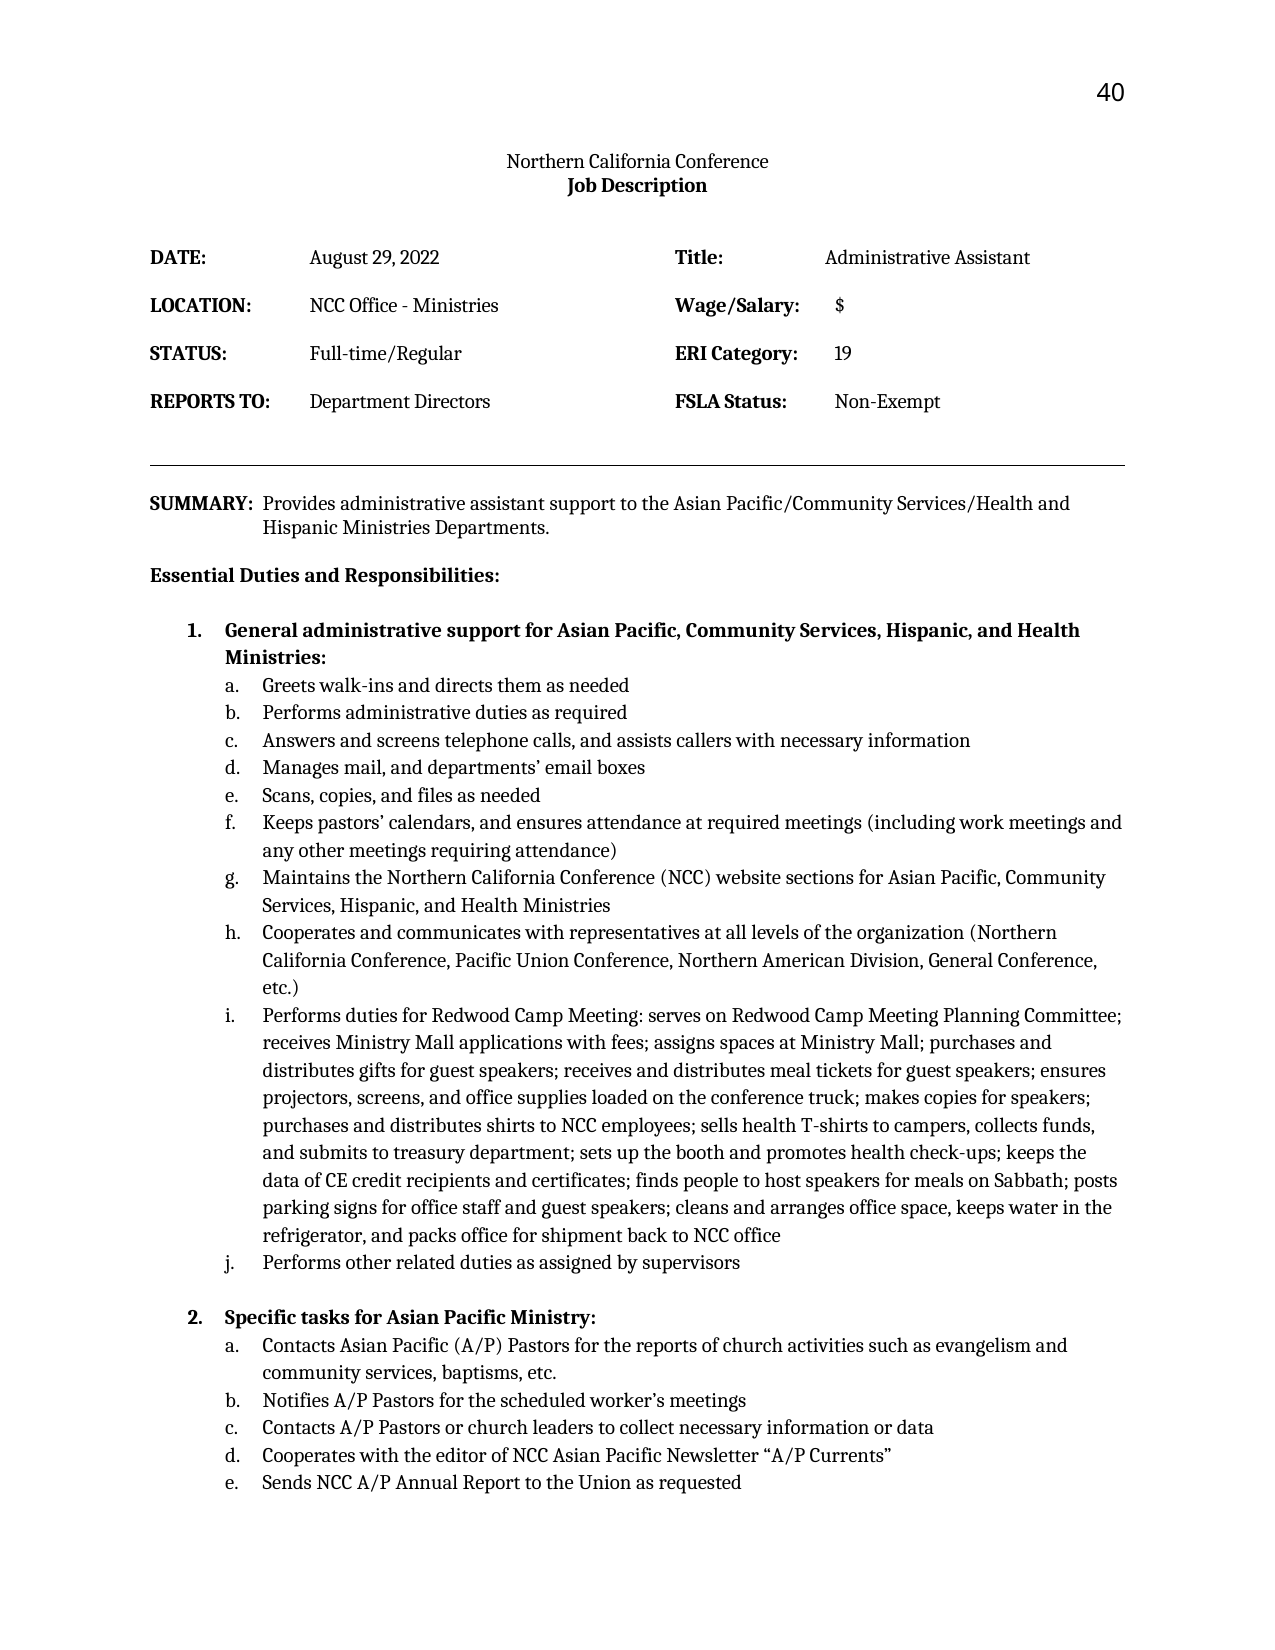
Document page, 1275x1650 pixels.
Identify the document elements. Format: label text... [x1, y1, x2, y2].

text STATUS: Full-time/Regular [150, 342, 600, 366]
text Title: Administrative Assistant [675, 246, 1125, 270]
text Essential Duties and Responsibilities: [150, 563, 1125, 587]
list Greets walk-ins and directs them as needed [225, 673, 1125, 697]
list Manages mail, and departments’ email boxes [225, 756, 1125, 780]
list Answers and screens telephone calls, and assists callers with necessary information [225, 728, 1125, 752]
list Performs other related duties as assigned by supervisors [225, 1251, 1125, 1275]
list Specific tasks for Asian Pacific Ministry: [187, 1306, 1125, 1330]
list Maintains the Northern California Conference (NCC) website sections for Asian Pacific, Community Services, Hispanic, and Health Ministries [225, 866, 1125, 917]
text Job Description [150, 174, 1125, 198]
list General administrative support for Asian Pacific, Community Services, Hispanic, and Health Ministries: [187, 618, 1125, 670]
list Cooperates with the editor of NCC Asian Pacific Newsletter “A/P Currents” [225, 1443, 1125, 1467]
list Sends NCC A/P Annual Report to the Union as requested [225, 1471, 1125, 1495]
list Notifies A/P Pastors for the scheduled worker’s meetings [225, 1388, 1125, 1412]
list Scans, copies, and files as needed [225, 783, 1125, 807]
text LOCATION: NCC Office - Ministries [150, 294, 600, 318]
list Cooperates and communicates with representatives at all levels of the organization (Northern California Conference, Pacific Union Conference, Northern American Division, General Conference, etc.) [225, 921, 1125, 1000]
list Keeps pastors’ calendars, and ensures attendance at required meetings (including work meetings and any other meetings requiring attendance) [225, 811, 1125, 862]
list Contacts A/P Pastors or church leaders to collect necessary information or data [225, 1416, 1125, 1440]
text ERI Category: 19 [675, 342, 1125, 366]
text REPORTS TO: Department Directors [150, 389, 600, 413]
list Performs administrative duties as required [225, 701, 1125, 725]
text Northern California Conference [150, 150, 1125, 174]
text FSLA Status: Non-Exempt [675, 389, 1125, 413]
list Performs duties for Redwood Camp Meeting: serves on Redwood Camp Meeting Planning Committee; receives Ministry Mall applications with fees; assigns spaces at Ministry Mall; purchases and distributes gifts for guest speakers; receives and distributes meal tickets for guest speakers; ensures projectors, screens, and office supplies loaded on the conference truck; makes copies for speakers; purchases and distributes shirts to NCC employees; sells health T-shirts to campers, collects funds, and submits to treasury department; sets up the booth and promotes health check-ups; keeps the data of CE credit recipients and certificates; finds people to host speakers for meals on Sabbath; posts parking signs for office staff and guest speakers; cleans and arranges office space, keeps water in the refrigerator, and packs office for shipment back to NCC office [225, 1003, 1125, 1247]
text SUMMARY: Provides administrative assistant support to the Asian Pacific/Community Services/Health and Hispanic Ministries Departments. [150, 492, 1125, 539]
text DATE: August 29, 2022 [150, 246, 600, 270]
list Contacts Asian Pacific (A/P) Pastors for the reports of church activities such as evangelism and community services, baptisms, etc. [225, 1333, 1125, 1385]
text Wage/Salary: $ [675, 294, 1125, 318]
